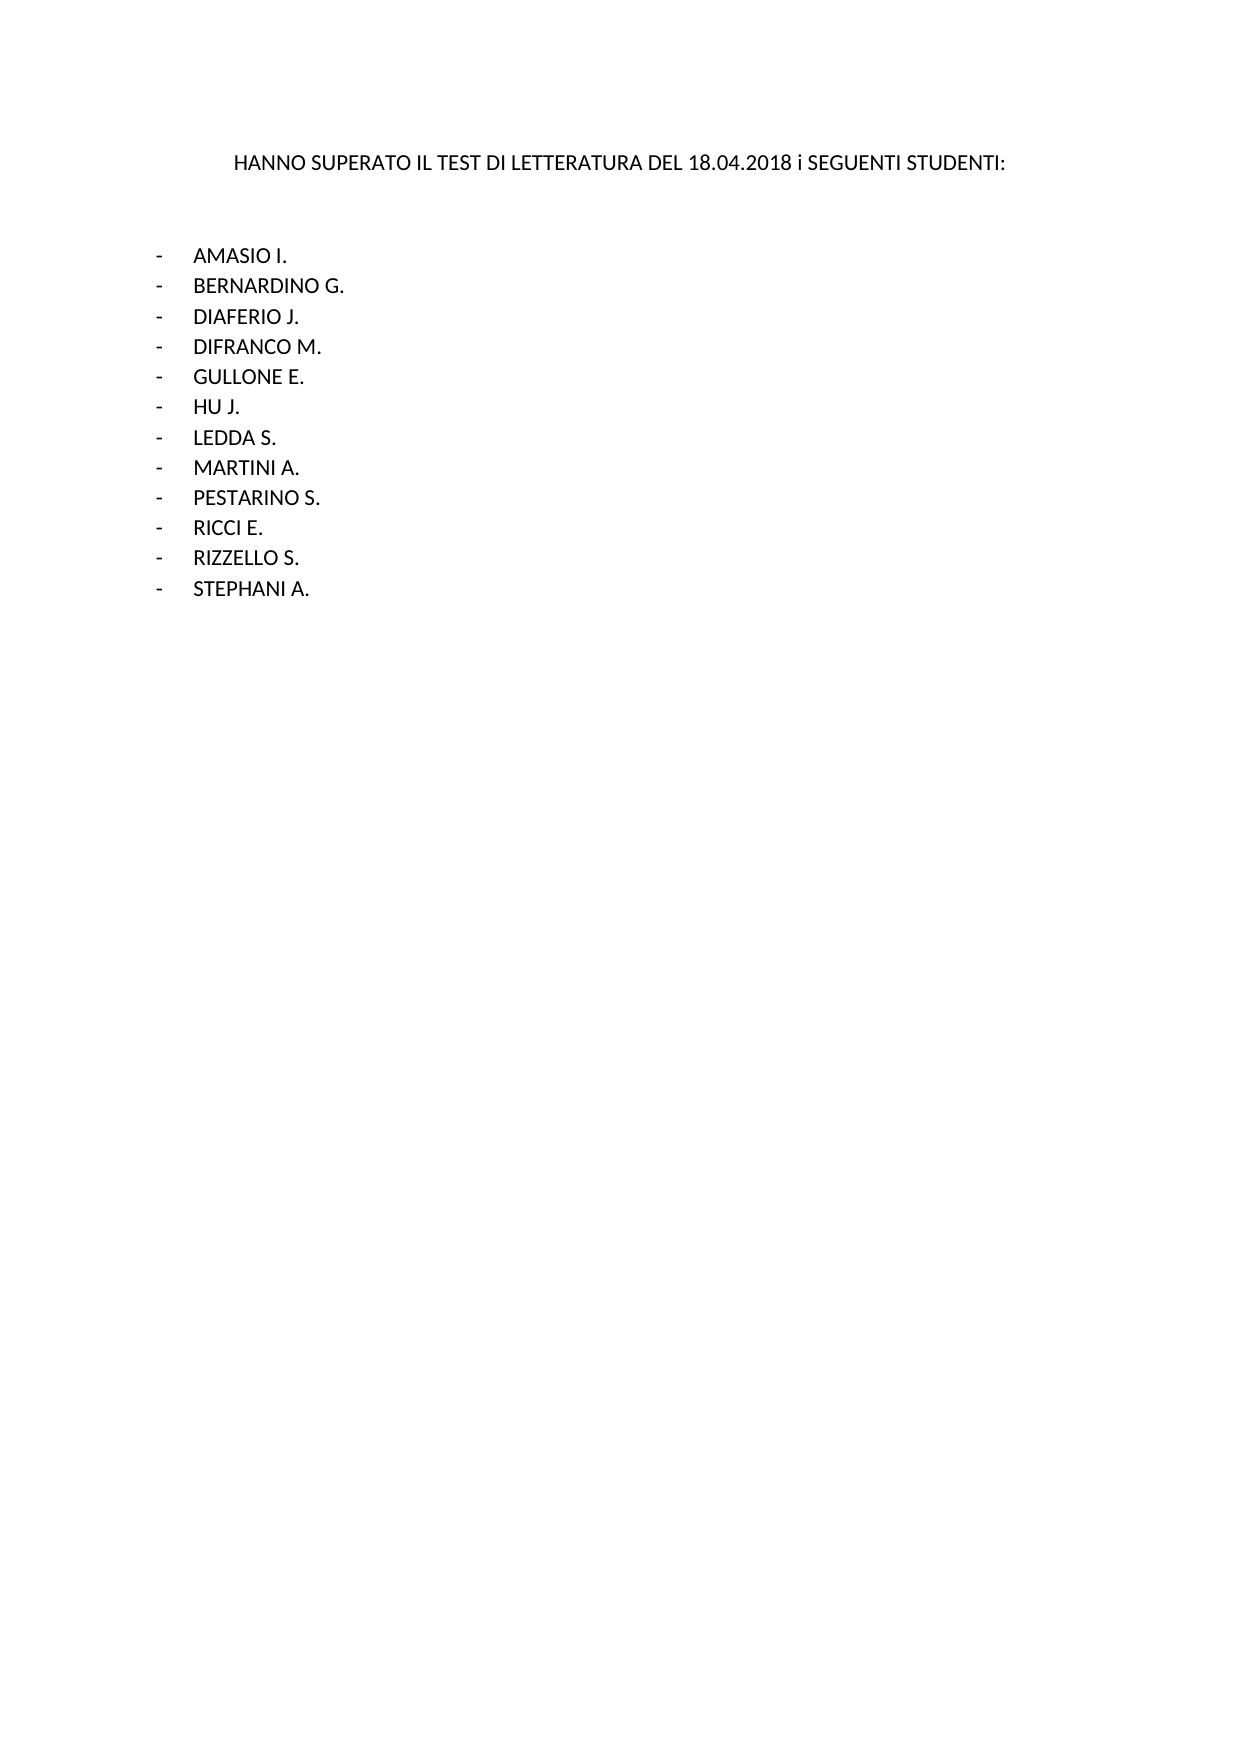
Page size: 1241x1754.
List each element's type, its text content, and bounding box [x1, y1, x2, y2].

list PESTARINO S. [156, 483, 1122, 511]
list GULLONE E. [156, 362, 1122, 390]
list STEPHANI A. [156, 574, 1122, 602]
text HANNO SUPERATO IL TEST DI LETTERATURA DEL 18.04.2018 i SEGUENTI STUDENTI: [118, 148, 1122, 176]
list AMASIO I. [156, 241, 1122, 269]
list HU J. [156, 392, 1122, 420]
list DIFRANCO M. [156, 332, 1122, 360]
list RICCI E. [156, 513, 1122, 541]
list BERNARDINO G. [156, 272, 1122, 299]
list DIAFERIO J. [156, 302, 1122, 330]
list MARTINI A. [156, 453, 1122, 481]
list LEDDA S. [156, 423, 1122, 451]
list RIZZELLO S. [156, 543, 1122, 571]
